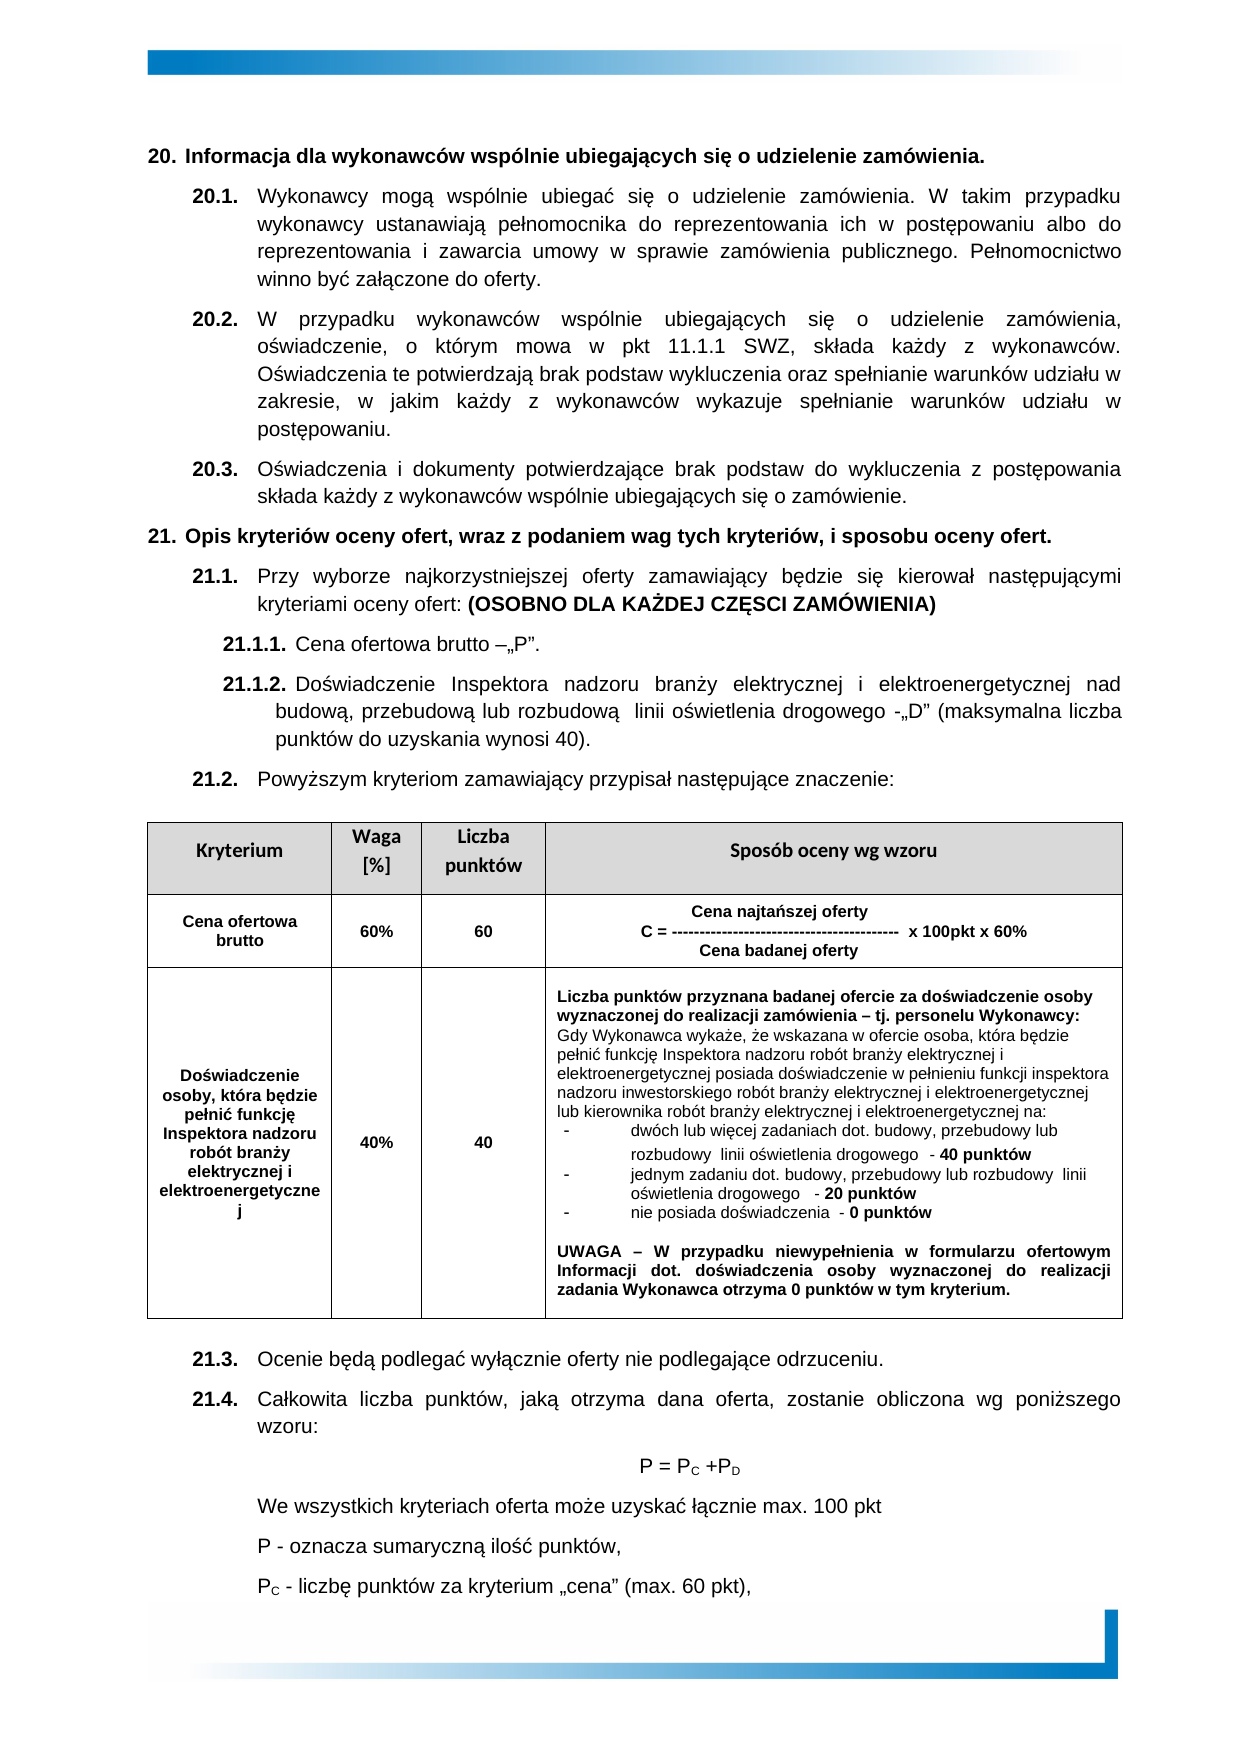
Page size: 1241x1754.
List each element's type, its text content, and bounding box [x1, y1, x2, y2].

table_header Sposób oceny wg wzoru [546, 823, 1122, 894]
table_cell Doświadczenie osoby, która będzie pełnić funkcję Inspektora nadzoru robót branży elektrycznej i elektroenergetycznej [148, 968, 331, 1318]
list Całkowita liczba punktów, jaką otrzyma dana oferta, zostanie obliczona wg poniższego wzoru: [192, 1387, 1122, 1438]
table_header Waga [%] [332, 823, 421, 894]
text We wszystkich kryteriach oferta może uzyskać łącznie max. 100 pkt [257, 1494, 1122, 1518]
table_header Liczba punktów [422, 823, 545, 894]
text P = PC +PD [257, 1454, 1122, 1478]
list Wykonawcy mogą wspólnie ubiegać się o udzielenie zamówienia. W takim przypadku wykonawcy ustanawiają pełnomocnika do reprezentowania ich w postępowaniu albo do reprezentowania i zawarcia umowy w sprawie zamówienia publicznego. Pełnomocnictwo winno być załączone do oferty. [192, 184, 1122, 291]
list Opis kryteriów oceny ofert, wraz z podaniem wag tych kryteriów, i sposobu oceny ofert. [148, 524, 1122, 548]
list Cena ofertowa brutto –„P”. [223, 632, 1122, 656]
list Przy wyborze najkorzystniejszej oferty zamawiający będzie się kierował następującymi kryteriami oceny ofert: (OSOBNO DLA KAŻDEJ CZĘSCI ZAMÓWIENIA) [192, 564, 1122, 616]
list Powyższym kryteriom zamawiający przypisał następujące znaczenie: [192, 767, 1122, 791]
table_cell 60 [422, 895, 545, 967]
table_cell 60% [332, 895, 421, 967]
table_cell Cena ofertowa brutto [148, 895, 331, 967]
table_cell Liczba punktów przyznana badanej ofercie za doświadczenie osoby wyznaczonej do realizacji zamówienia – tj. personelu Wykonawcy: Gdy Wykonawca wykaże, że wskazana w ofercie osoba, która będzie pełnić funkcję Inspektora nadzoru robót branży elektrycznej i elektroenergetycznej posiada doświadczenie w pełnieniu funkcji inspektora nadzoru inwestorskiego robót branży elektrycznej i elektroenergetycznej lub kierownika robót branży elektrycznej i elektroenergetycznej na: dwóch lub więcej zadaniach dot. budowy, przebudowy lub rozbudowy linii oświetlenia drogowego - 40 punktów jednym zadaniu dot. budowy, przebudowy lub rozbudowy linii oświetlenia drogowego - 20 punktów nie posiada doświadczenia - 0 punktów UWAGA – W przypadku niewypełnienia w formularzu ofertowym Informacji dot. doświadczenia osoby wyznaczonej do realizacji zadania Wykonawca otrzyma 0 punktów w tym kryterium. [546, 968, 1122, 1318]
list W przypadku wykonawców wspólnie ubiegających się o udzielenie zamówienia, oświadczenie, o którym mowa w pkt 11.1.1 SWZ, składa każdy z wykonawców. Oświadczenia te potwierdzają brak podstaw wykluczenia oraz spełnianie warunków udziału w zakresie, w jakim każdy z wykonawców wykazuje spełnianie warunków udziału w postępowaniu. [192, 307, 1122, 441]
list Ocenie będą podlegać wyłącznie oferty nie podlegające odrzuceniu. [192, 1347, 1122, 1371]
picture [147, 44, 1123, 83]
list Doświadczenie Inspektora nadzoru branży elektrycznej i elektroenergetycznej nad budową, przebudową lub rozbudową linii oświetlenia drogowego -„D” (maksymalna liczba punktów do uzyskania wynosi 40). [223, 672, 1122, 751]
table_cell 40 [422, 968, 545, 1318]
text PC - liczbę punktów za kryterium „cena” (max. 60 pkt), [257, 1574, 1122, 1598]
list Informacja dla wykonawców wspólnie ubiegających się o udzielenie zamówienia. [148, 144, 1122, 168]
picture [147, 1602, 1123, 1682]
table_cell 40% [332, 968, 421, 1318]
table_cell Cena najtańszej oferty C = ----------------------------------------- x 100pkt x 60% Cena badanej oferty [546, 895, 1122, 967]
list Oświadczenia i dokumenty potwierdzające brak podstaw do wykluczenia z postępowania składa każdy z wykonawców wspólnie ubiegających się o zamówienie. [192, 457, 1122, 508]
table_header Kryterium [148, 823, 331, 894]
text P - oznacza sumaryczną ilość punktów, [257, 1534, 1122, 1558]
